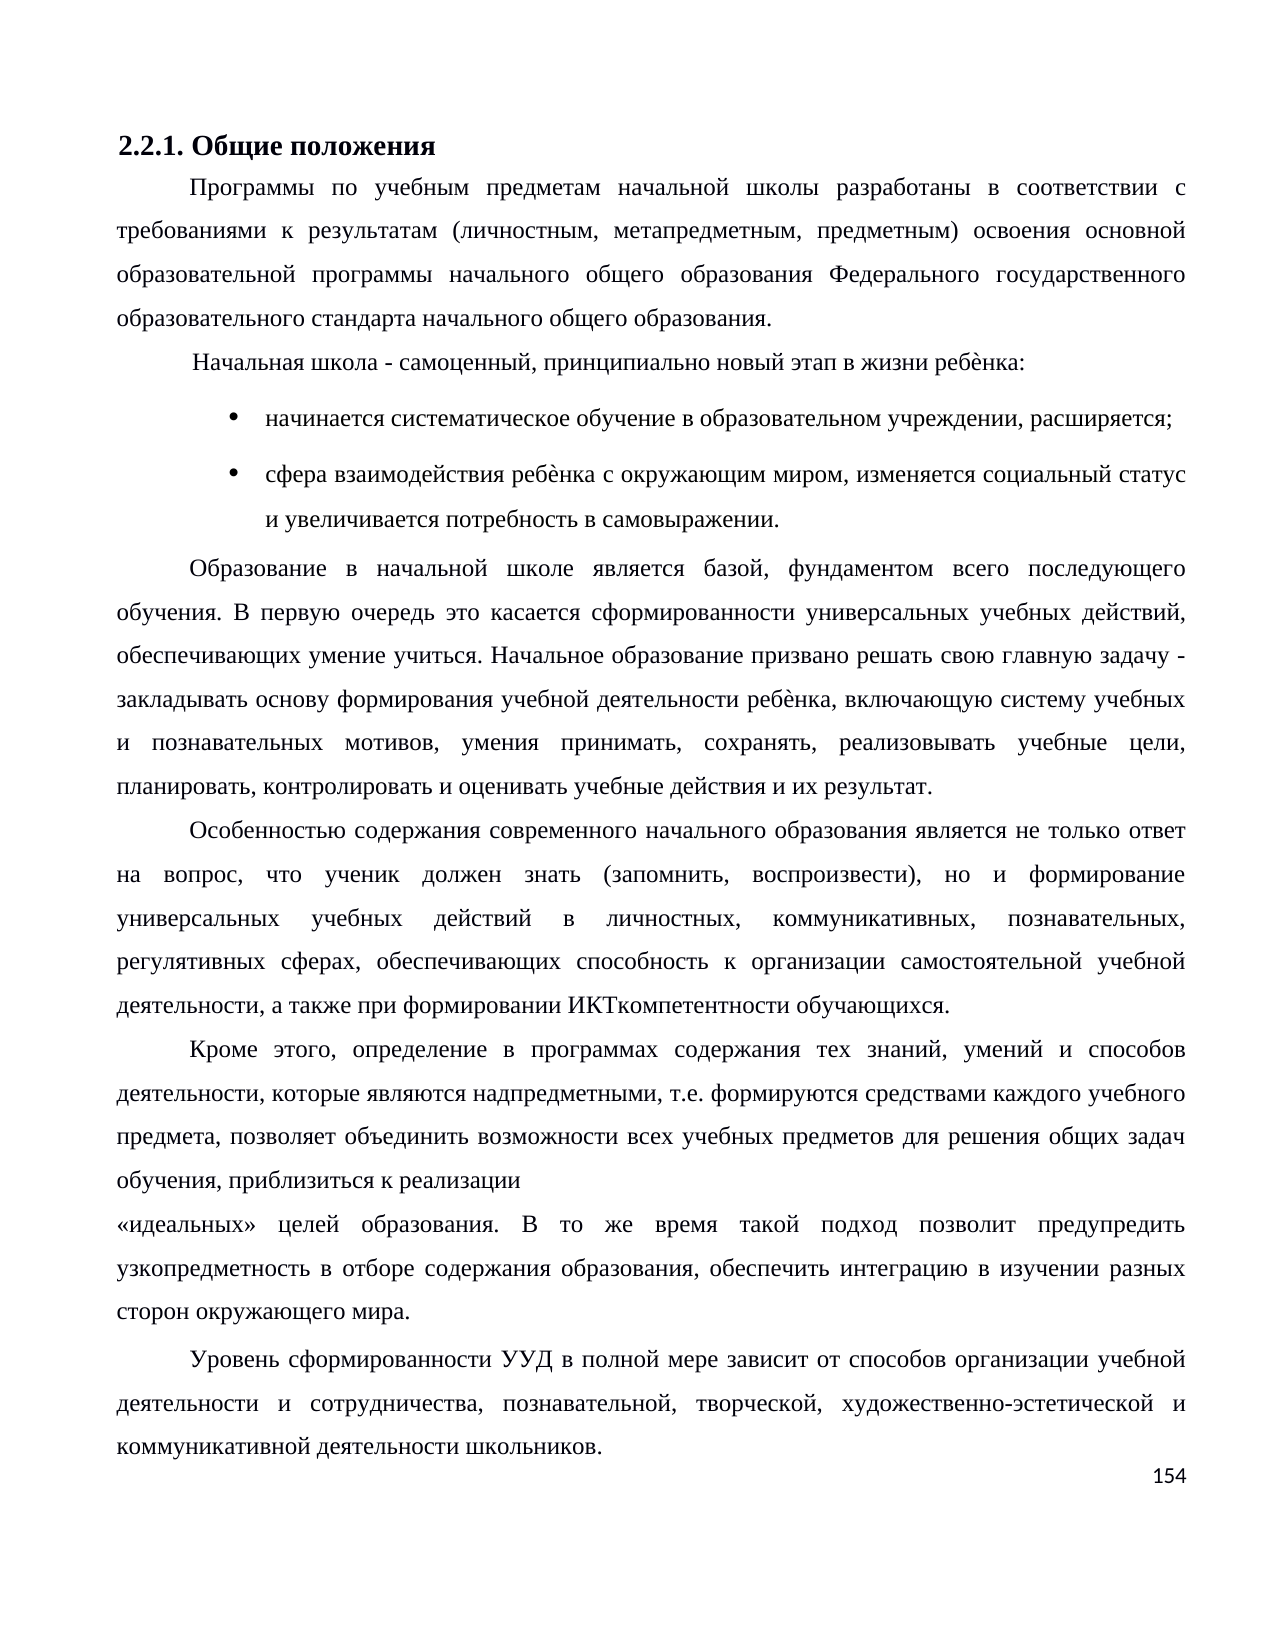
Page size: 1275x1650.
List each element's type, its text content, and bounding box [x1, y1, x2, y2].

text Особенностью содержания современного начального образования является не только ответ на вопрос, что ученик должен знать (запомнить, воспроизвести), но и формирование универсальных учебных действий в личностных, коммуникативных, познавательных, регулятивных сферах, обеспечивающих способность к организации самостоятельной учебной деятельности, а также при формировании ИКТкомпетентности обучающихся. [116, 815, 1187, 1019]
text Начальная школа - самоценный, принципиально новый этап в жизни ребѐнка: [192, 347, 1187, 376]
text Программы по учебным предметам начальной школы разработаны в соответствии с требованиями к результатам (личностным, метапредметным, предметным) освоения основной образовательной программы начального общего образования Федерального государственного образовательного стандарта начального общего образования. [116, 172, 1187, 331]
list начинается систематическое обучение в образовательном учреждении, расширяется; [228, 398, 1187, 432]
text Уровень сформированности УУД в полной мере зависит от способов организации учебной деятельности и сотрудничества, познавательной, творческой, художественно-эстетической и коммуникативной деятельности школьников. [116, 1344, 1187, 1460]
text 2.2.1. Общие положения [118, 128, 1187, 161]
list сфера взаимодействия ребѐнка с окружающим миром, изменяется социальный статус и увеличивается потребность в самовыражении. [228, 455, 1187, 533]
text Кроме этого, определение в программах содержания тех знаний, умений и способов деятельности, которые являются надпредметными, т.е. формируются средствами каждого учебного предмета, позволяет объединить возможности всех учебных предметов для решения общих задач обучения, приблизиться к реализации [116, 1034, 1187, 1194]
text «идеальных» целей образования. В то же время такой подход позволит предупредить узкопредметность в отборе содержания образования, обеспечить интеграцию в изучении разных сторон окружающего мира. [116, 1209, 1187, 1325]
text Образование в начальной школе является базой, фундаментом всего последующего обучения. В первую очередь это касается сформированности универсальных учебных действий, обеспечивающих умение учиться. Начальное образование призвано решать свою главную задачу - закладывать основу формирования учебной деятельности ребѐнка, включающую систему учебных и познавательных мотивов, умения принимать, сохранять, реализовывать учебные цели, планировать, контролировать и оценивать учебные действия и их результат. [116, 553, 1187, 800]
